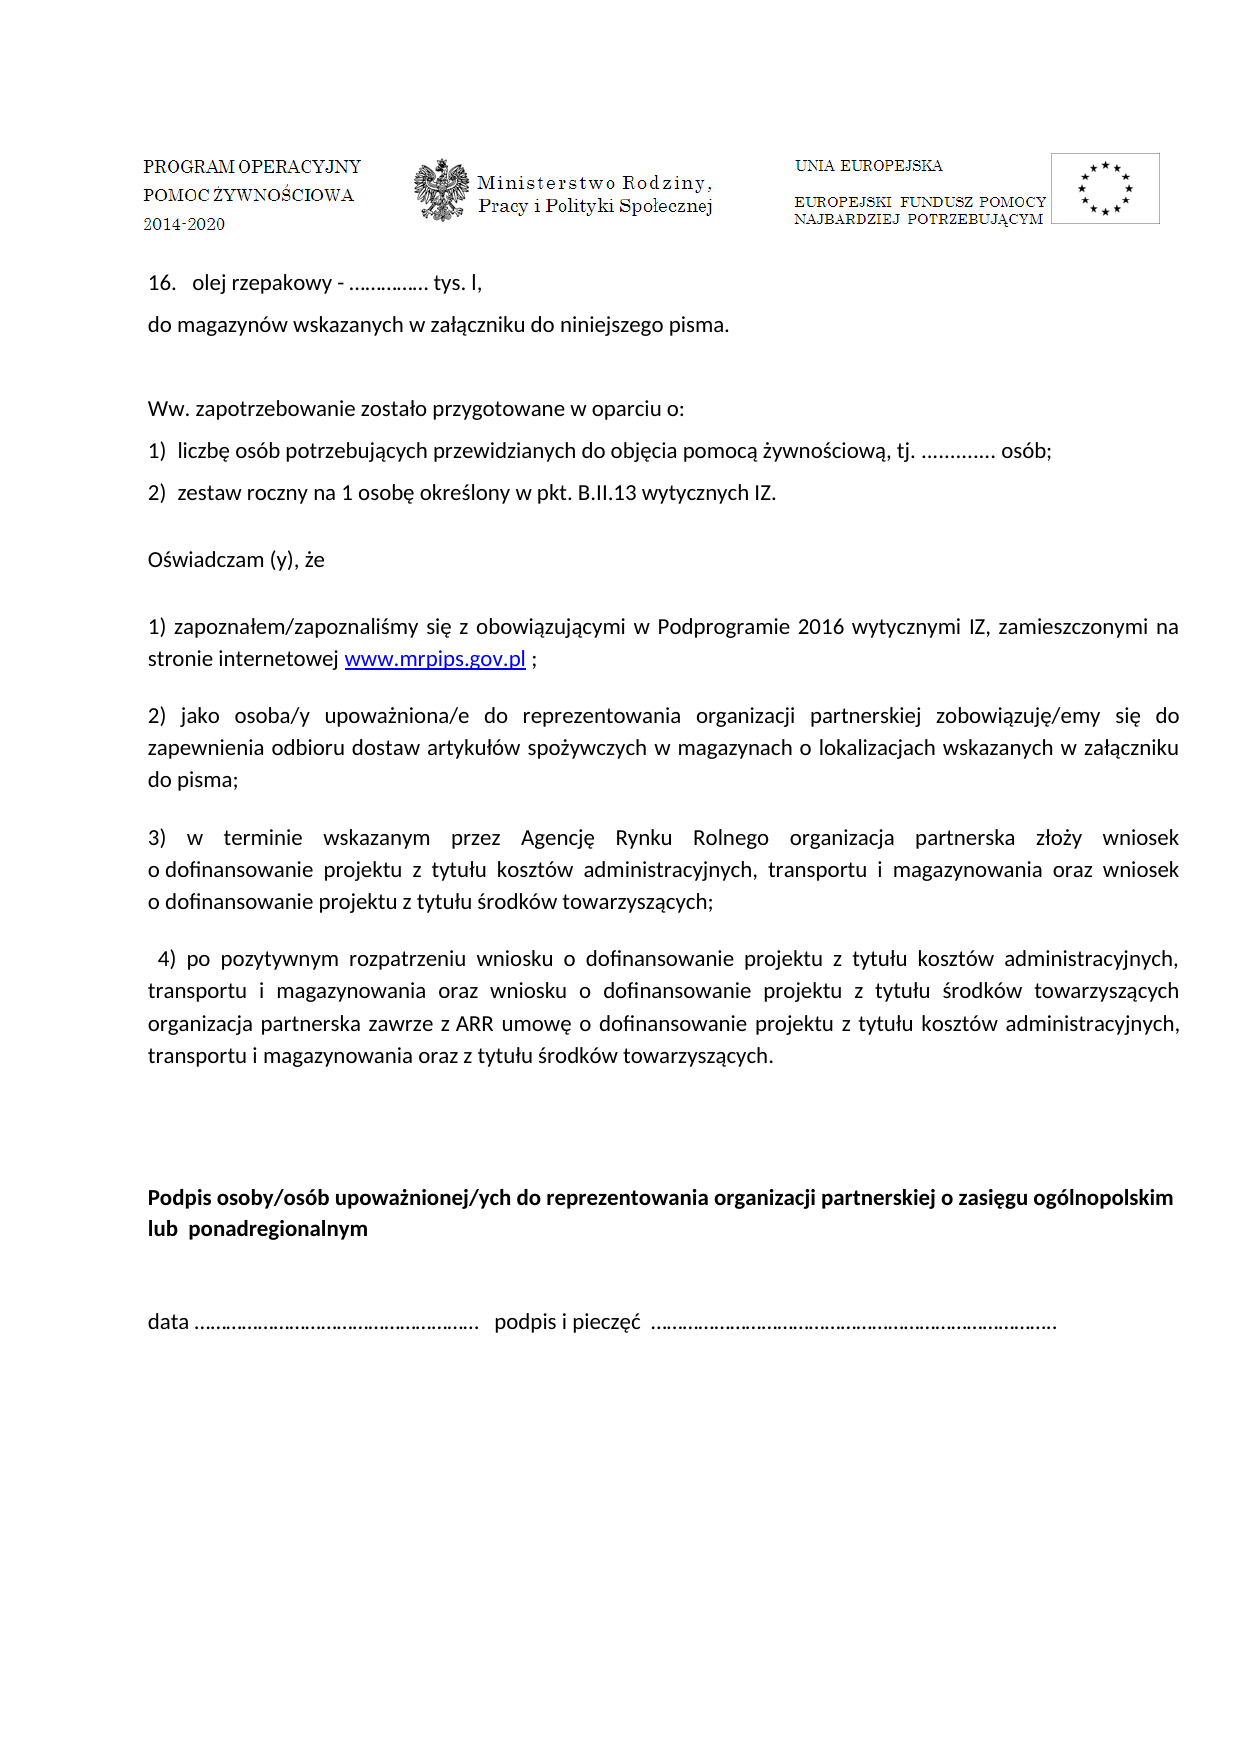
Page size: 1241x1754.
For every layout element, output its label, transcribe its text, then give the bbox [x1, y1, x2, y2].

text Podpis osoby/osób upoważnionej/ych do reprezentowania organizacji partnerskiej o zasięgu ogólnopolskim lub ponadregionalnym [148, 1183, 1181, 1242]
list liczbę osób potrzebujących przewidzianych do objęcia pomocą żywnościową, tj. ............. osób; [148, 436, 1181, 464]
list do magazynów wskazanych w załączniku do niniejszego pisma. [148, 310, 1181, 338]
picture [132, 147, 1167, 241]
text 3) w terminie wskazanym przez Agencję Rynku Rolnego organizacja partnerska złoży wniosek o dofinansowanie projektu z tytułu kosztów administracyjnych, transportu i magazynowania oraz wniosek o dofinansowanie projektu z tytułu środków towarzyszących; [148, 823, 1181, 915]
text data ……………………………………………… podpis i pieczęć ………………………………………………………………….. [148, 1307, 1181, 1336]
text Oświadczam (y), że [148, 545, 1181, 573]
text 4) po pozytywnym rozpatrzeniu wniosku o dofinansowanie projektu z tytułu kosztów administracyjnych, transportu i magazynowania oraz wniosku o dofinansowanie projektu z tytułu środków towarzyszących organizacja partnerska zawrze z ARR umowę o dofinansowanie projektu z tytułu kosztów administracyjnych, transportu i magazynowania oraz z tytułu środków towarzyszących. [148, 944, 1181, 1069]
text 2) jako osoba/y upoważniona/e do reprezentowania organizacji partnerskiej zobowiązuję/emy się do zapewnienia odbioru dostaw artykułów spożywczych w magazynach o lokalizacjach wskazanych w załączniku do pisma; [148, 701, 1181, 794]
text 1) zapoznałem/zapoznaliśmy się z obowiązującymi w Podprogramie 2016 wytycznymi IZ, zamieszczonymi na stronie internetowej www.mrpips.gov.pl ; [148, 612, 1181, 672]
text Ww. zapotrzebowanie zostało przygotowane w oparciu o: [148, 394, 1181, 422]
list olej rzepakowy - …………… tys. l, [148, 268, 1181, 296]
list zestaw roczny na 1 osobę określony w pkt. B.II.13 wytycznych IZ. [148, 478, 1181, 506]
